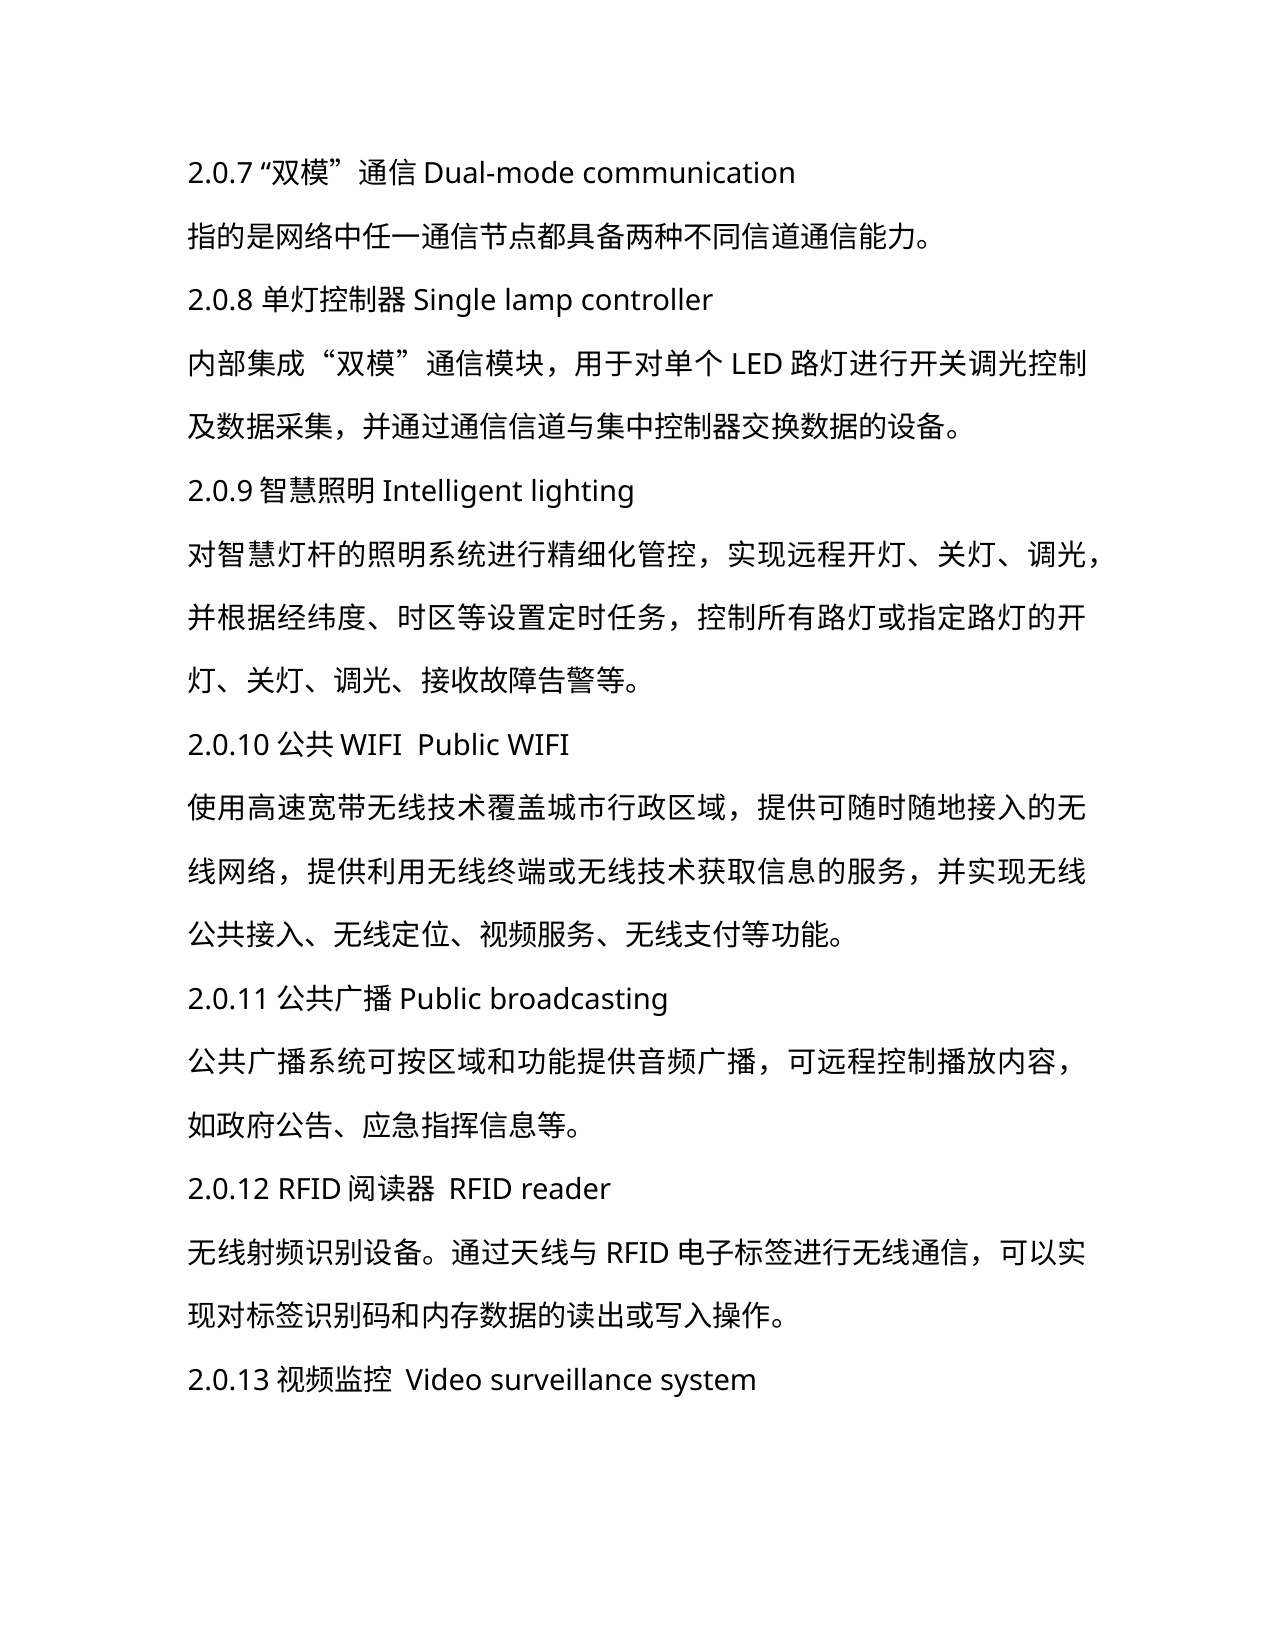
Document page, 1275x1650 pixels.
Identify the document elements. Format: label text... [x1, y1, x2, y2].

text 2.0.13视频监控 Video surveillance system [187, 1356, 1087, 1398]
text 内部集成“双模”通信模块，用于对单个LED路灯进行开关调光控制及数据采集，并通过通信信道与集中控制器交换数据的设备。 [187, 341, 1087, 446]
text 对智慧灯杆的照明系统进行精细化管控，实现远程开灯、关灯、调光，并根据经纬度、时区等设置定时任务，控制所有路灯或指定路灯的开灯、关灯、调光、接收故障告警等。 [187, 531, 1087, 700]
text 使用高速宽带无线技术覆盖城市行政区域，提供可随时随地接入的无线网络，提供利用无线终端或无线技术获取信息的服务，并实现无线公共接入、无线定位、视频服务、无线支付等功能。 [187, 785, 1087, 954]
text 2.0.7 “双模”通信Dual-mode communication [187, 150, 1087, 192]
text 2.0.10公共WIFI Public WIFI [187, 721, 1087, 764]
text 指的是网络中任一通信节点都具备两种不同信道通信能力。 [187, 213, 1087, 256]
text 2.0.12 RFID阅读器 RFID reader [187, 1166, 1087, 1208]
text 无线射频识别设备。通过天线与RFID电子标签进行无线通信，可以实现对标签识别码和内存数据的读出或写入操作。 [187, 1229, 1087, 1335]
text 2.0.11公共广播 Public broadcasting [187, 975, 1087, 1018]
text 2.0.9智慧照明 Intelligent lighting [187, 467, 1087, 510]
text 公共广播系统可按区域和功能提供音频广播，可远程控制播放内容，如政府公告、应急指挥信息等。 [187, 1039, 1087, 1144]
text 2.0.8 单灯控制器 Single lamp controller [187, 277, 1087, 319]
